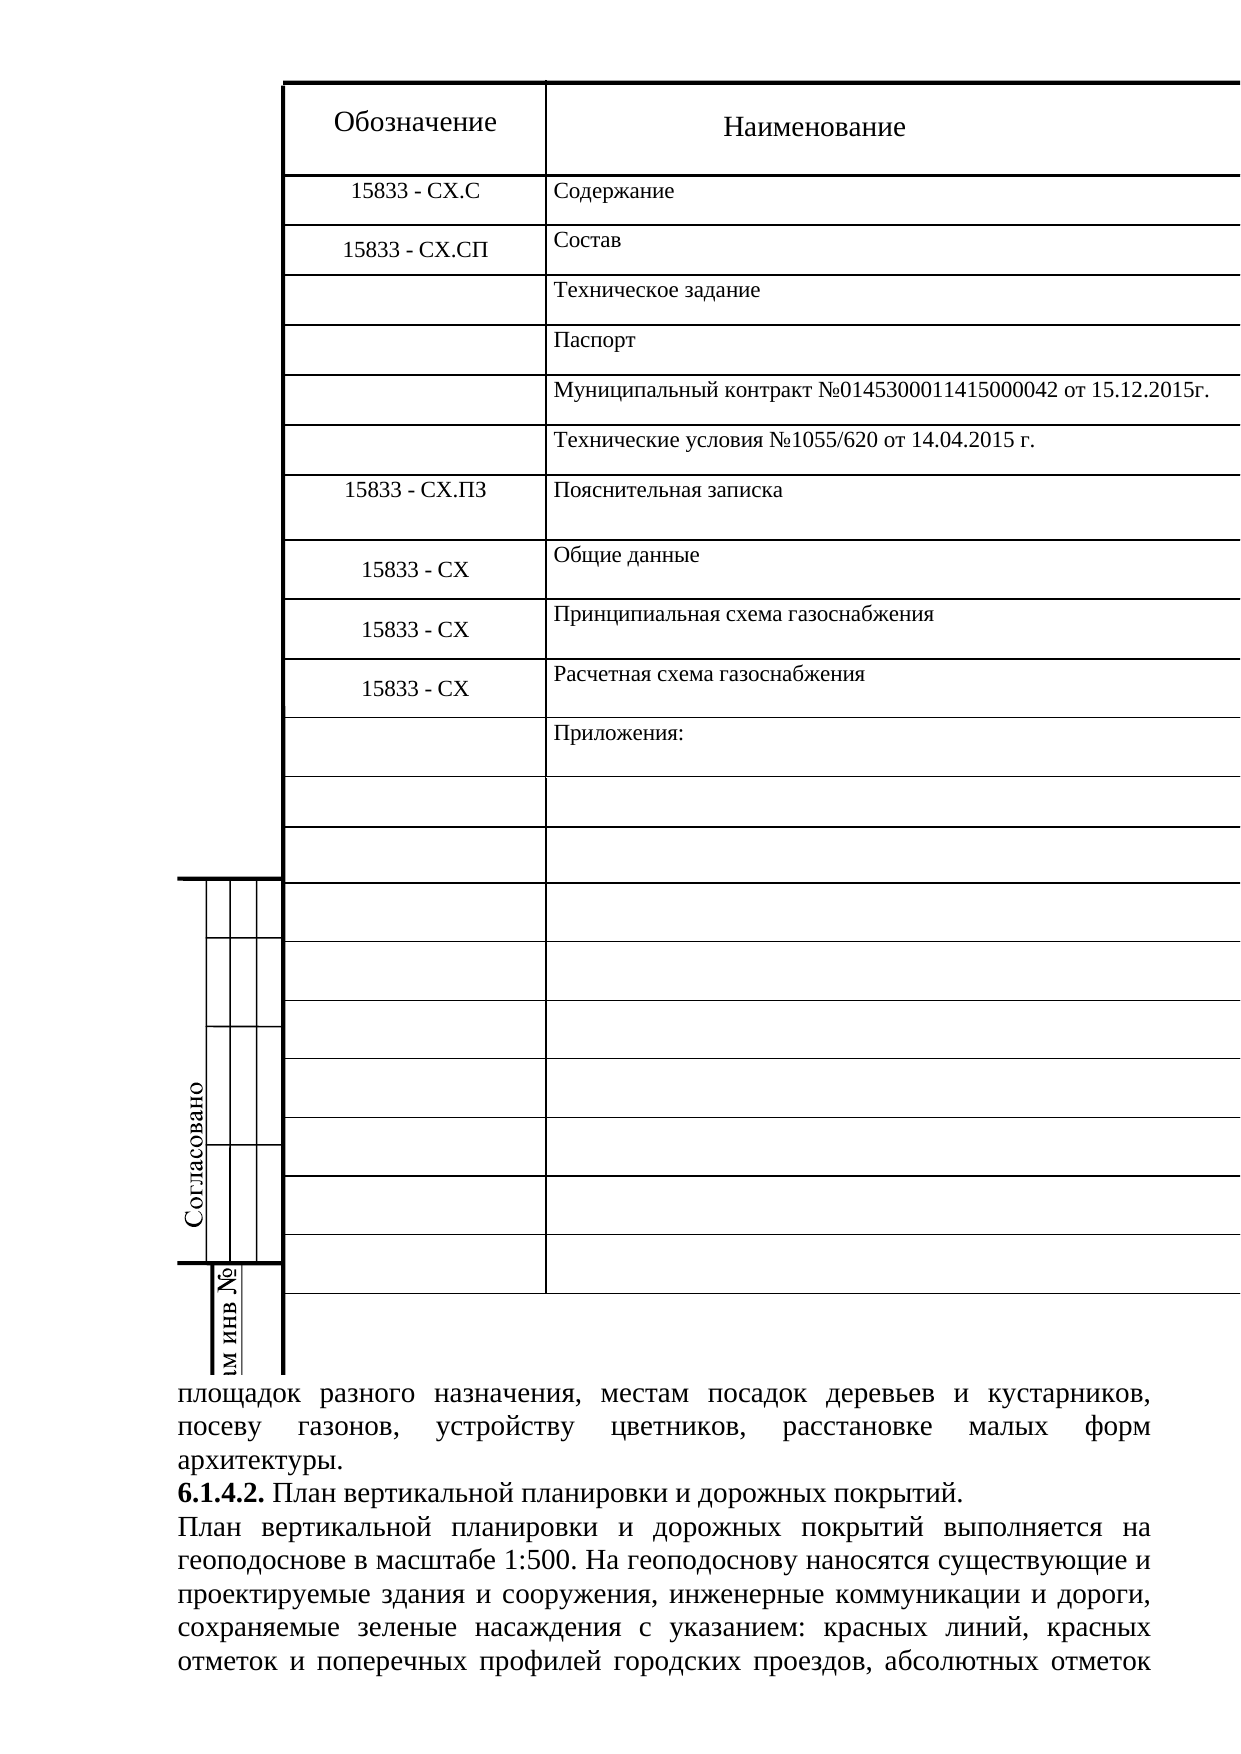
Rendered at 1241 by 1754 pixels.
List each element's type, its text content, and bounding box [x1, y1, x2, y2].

text 6.1.4.1. Рабочая проектная документация по строительству объектов недвижимости на территории муницпального образования должна содержать необходимую информацию по производству работ по озеленению территории, в том числе по устройству дорожно-тропиночной сети, площадок разного назначения, местам посадок деревьев и кустарников, посеву газонов, устройству цветников, расстановке малых форм архитектуры. [177, 1375, 1152, 1475]
text 6.1.4.2. План вертикальной планировки и дорожных покрытий. [177, 1475, 1152, 1509]
text План вертикальной планировки и дорожных покрытий выполняется на геоподоснове в масштабе 1:500. На геоподоснову наносятся существующие и проектируемые здания и сооружения, инженерные коммуникации и дороги, сохраняемые зеленые насаждения с указанием: красных линий, красных отметок и поперечных профилей городских проездов, абсолютных отметок углов и полов первых этажей проектируемых зданий и входов, дождеприемных решеток (или лотков, канав и кюветов), крышек и лотков существующих коммуникаций, проектных (красных) горизонталей сечением через 0,2 м в зависимости от сложности рельефа, на проездах, тротуарах, отмостках, газонах, площадках, направлений и величин продольных уклонов на проездах, пандусах, лотках и др.; переломных точек продольных уклонов и их абсолютных отметок, существующих и проектируемых; ширина проездов, тротуаров, отмосток, радиусов поворотов на пересечениях проездов, сохраняемый рельеф изображается пунктирными линиями. На плане вертикальной планировки и дорожных покрытий помещается таблица объемов дорожно-строительных работ. [177, 1509, 1152, 1677]
